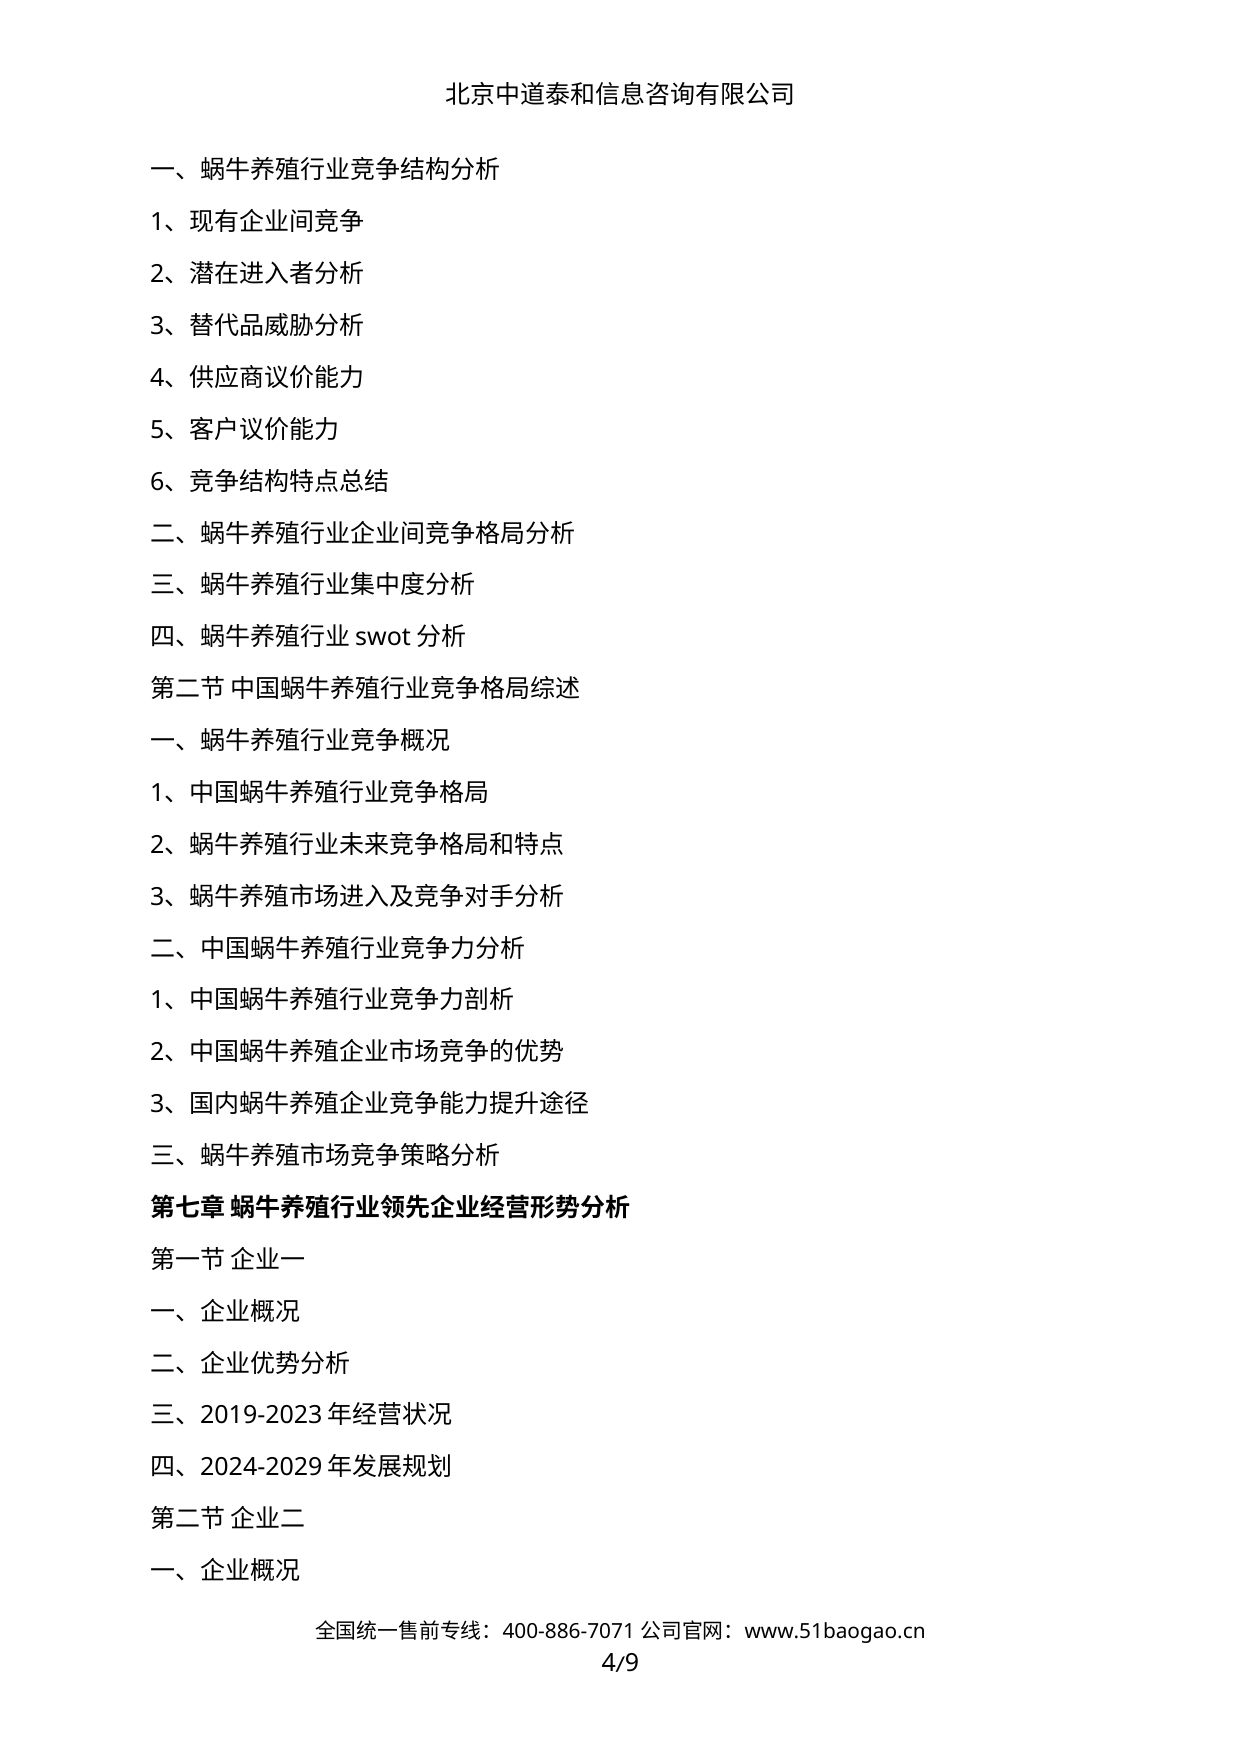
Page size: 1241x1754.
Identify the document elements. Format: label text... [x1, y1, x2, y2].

text 5、客户议价能力 [150, 409, 1090, 446]
text 三、2019-2023年经营状况 [150, 1395, 1090, 1431]
text 一、蜗牛养殖行业竞争概况 [150, 721, 1090, 757]
text 3、替代品威胁分析 [150, 306, 1090, 342]
text 第二节 中国蜗牛养殖行业竞争格局综述 [150, 669, 1090, 705]
text 2、潜在进入者分析 [150, 254, 1090, 290]
text 第二节 企业二 [150, 1499, 1090, 1535]
text 一、企业概况 [150, 1291, 1090, 1327]
text 二、蜗牛养殖行业企业间竞争格局分析 [150, 513, 1090, 549]
text 1、中国蜗牛养殖行业竞争格局 [150, 772, 1090, 809]
text 一、蜗牛养殖行业竞争结构分析 [150, 150, 1090, 186]
text 3、蜗牛养殖市场进入及竞争对手分析 [150, 876, 1090, 912]
text 三、蜗牛养殖行业集中度分析 [150, 565, 1090, 601]
text 四、2024-2029年发展规划 [150, 1447, 1090, 1483]
text 1、中国蜗牛养殖行业竞争力剖析 [150, 980, 1090, 1016]
text 四、蜗牛养殖行业swot分析 [150, 617, 1090, 653]
text 三、蜗牛养殖市场竞争策略分析 [150, 1136, 1090, 1172]
text 6、竞争结构特点总结 [150, 461, 1090, 497]
text 2、中国蜗牛养殖企业市场竞争的优势 [150, 1032, 1090, 1068]
text 1、现有企业间竞争 [150, 202, 1090, 238]
text 2、蜗牛养殖行业未来竞争格局和特点 [150, 824, 1090, 861]
text 二、企业优势分析 [150, 1343, 1090, 1379]
text 4、供应商议价能力 [150, 357, 1090, 394]
text 第一节 企业一 [150, 1239, 1090, 1276]
text 一、企业概况 [150, 1551, 1090, 1587]
text 第七章 蜗牛养殖行业领先企业经营形势分析 [150, 1187, 1090, 1224]
text 二、中国蜗牛养殖行业竞争力分析 [150, 928, 1090, 964]
text 3、国内蜗牛养殖企业竞争能力提升途径 [150, 1084, 1090, 1120]
